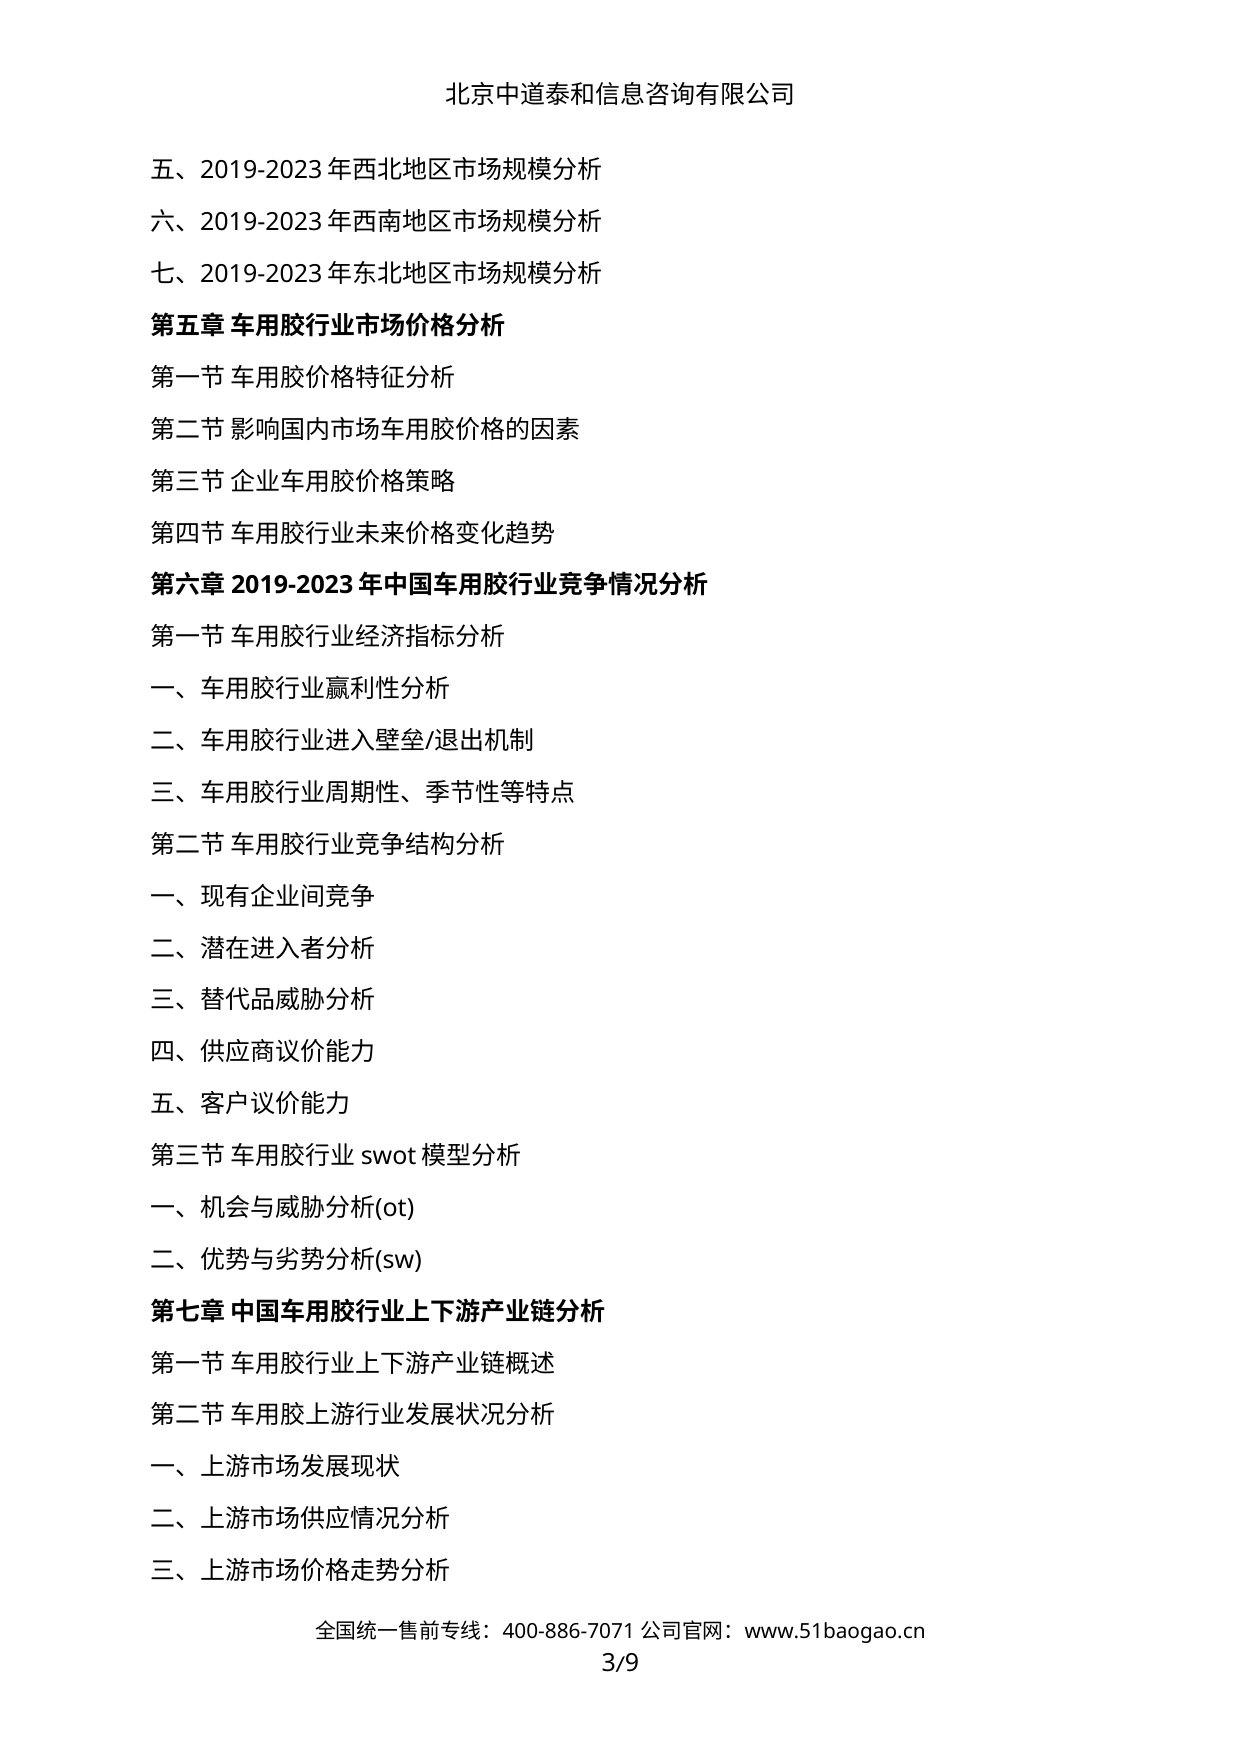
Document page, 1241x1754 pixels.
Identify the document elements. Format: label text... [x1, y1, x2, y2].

text 二、车用胶行业进入壁垒/退出机制 [150, 721, 1090, 757]
text 一、上游市场发展现状 [150, 1447, 1090, 1483]
text 四、供应商议价能力 [150, 1032, 1090, 1068]
text 一、车用胶行业赢利性分析 [150, 669, 1090, 705]
text 第三节 车用胶行业swot模型分析 [150, 1136, 1090, 1172]
text 一、现有企业间竞争 [150, 876, 1090, 912]
text 二、上游市场供应情况分析 [150, 1499, 1090, 1535]
text 一、机会与威胁分析(ot) [150, 1187, 1090, 1224]
text 三、上游市场价格走势分析 [150, 1551, 1090, 1587]
text 第一节 车用胶行业经济指标分析 [150, 617, 1090, 653]
text 五、客户议价能力 [150, 1084, 1090, 1120]
text 二、潜在进入者分析 [150, 928, 1090, 964]
text 三、车用胶行业周期性、季节性等特点 [150, 772, 1090, 809]
text 第三节 企业车用胶价格策略 [150, 461, 1090, 497]
text 六、2019-2023年西南地区市场规模分析 [150, 202, 1090, 238]
text 第二节 影响国内市场车用胶价格的因素 [150, 409, 1090, 446]
text 第七章 中国车用胶行业上下游产业链分析 [150, 1291, 1090, 1327]
text 第六章 2019-2023年中国车用胶行业竞争情况分析 [150, 565, 1090, 601]
text 第二节 车用胶行业竞争结构分析 [150, 824, 1090, 861]
text 三、替代品威胁分析 [150, 980, 1090, 1016]
text 七、2019-2023年东北地区市场规模分析 [150, 254, 1090, 290]
text 第一节 车用胶价格特征分析 [150, 357, 1090, 394]
text 五、2019-2023年西北地区市场规模分析 [150, 150, 1090, 186]
text 第二节 车用胶上游行业发展状况分析 [150, 1395, 1090, 1431]
text 第四节 车用胶行业未来价格变化趋势 [150, 513, 1090, 549]
text 第一节 车用胶行业上下游产业链概述 [150, 1343, 1090, 1379]
text 第五章 车用胶行业市场价格分析 [150, 306, 1090, 342]
text 二、优势与劣势分析(sw) [150, 1239, 1090, 1276]
